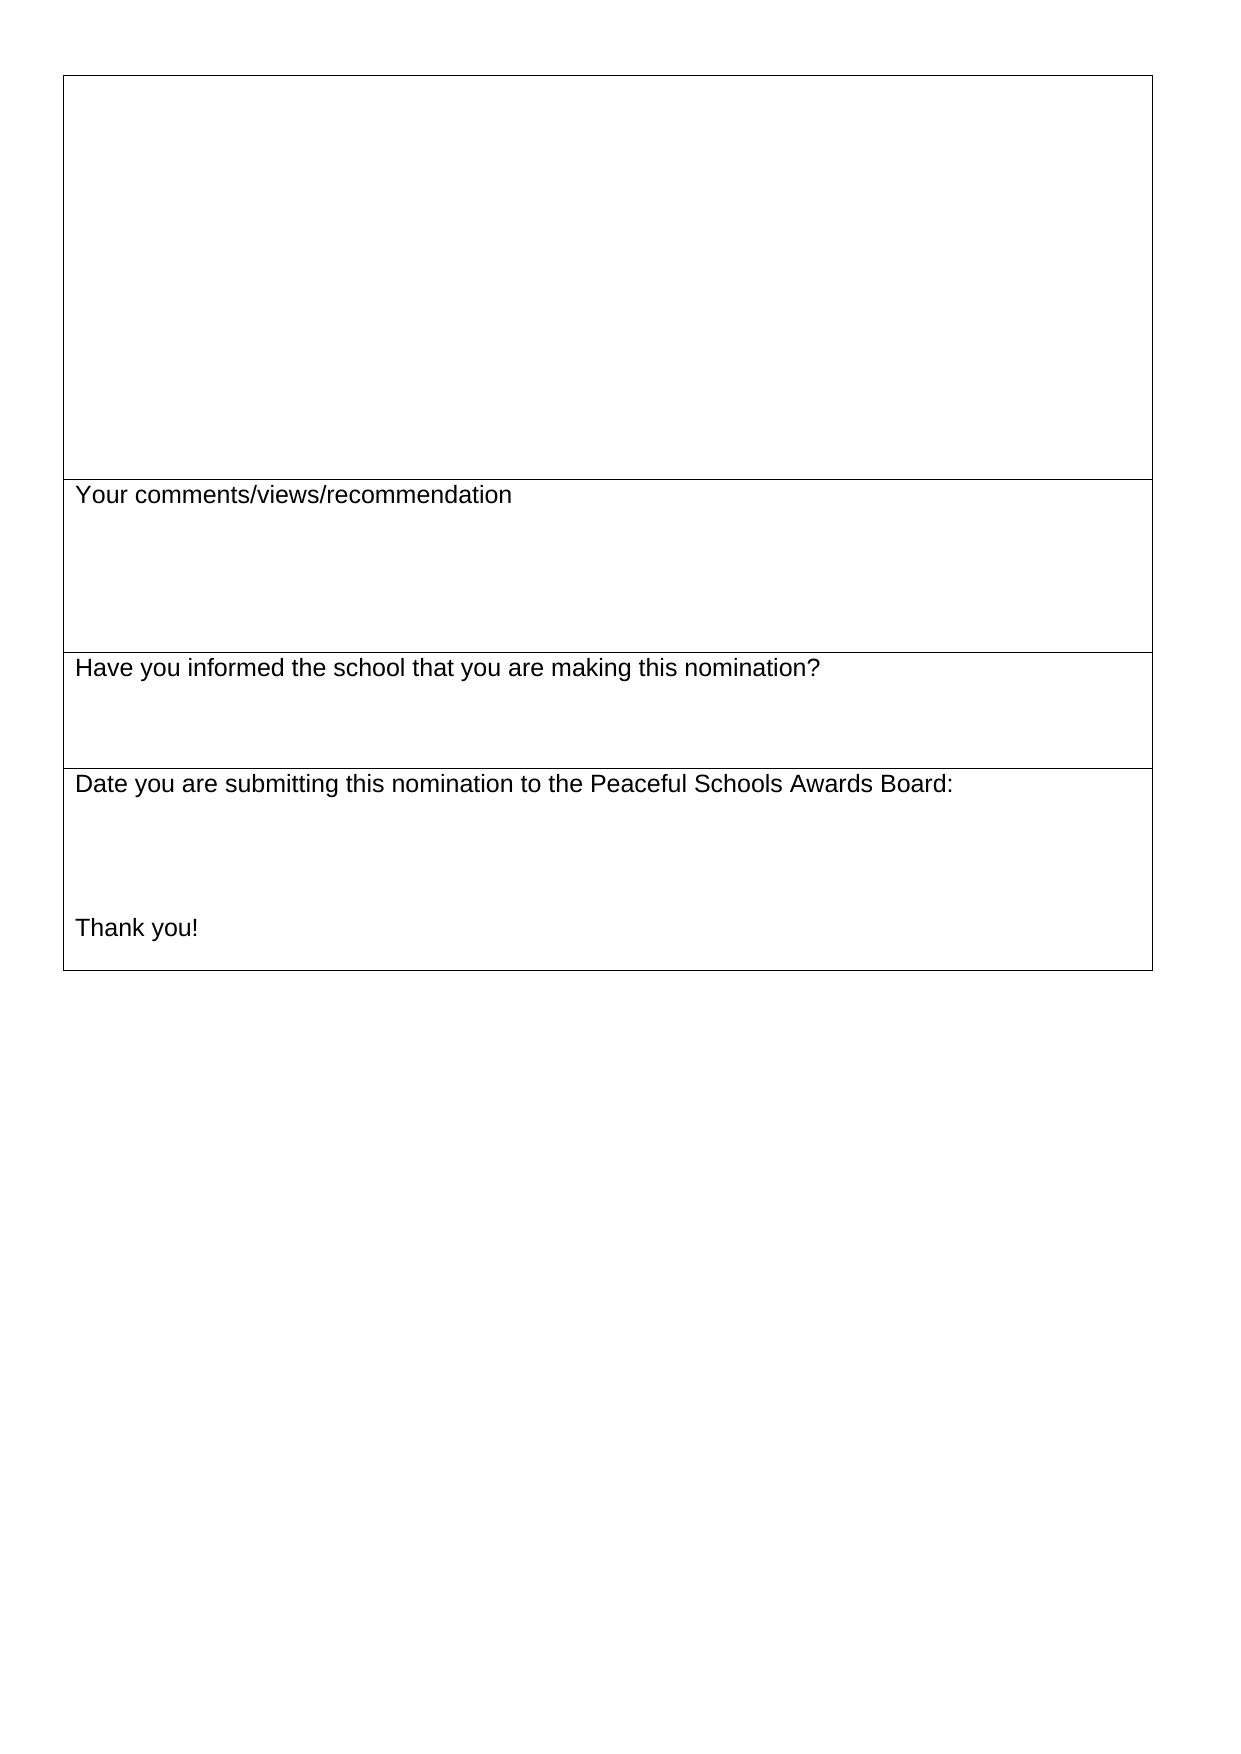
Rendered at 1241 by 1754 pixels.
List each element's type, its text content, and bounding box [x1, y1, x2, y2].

table_cell Date you are submitting this nomination to the Peaceful Schools Awards Board: Thank you! [64, 769, 1152, 970]
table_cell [64, 76, 1152, 478]
table_cell Have you informed the school that you are making this nomination? [64, 653, 1152, 768]
table_cell Your comments/views/recommendation [64, 480, 1152, 652]
